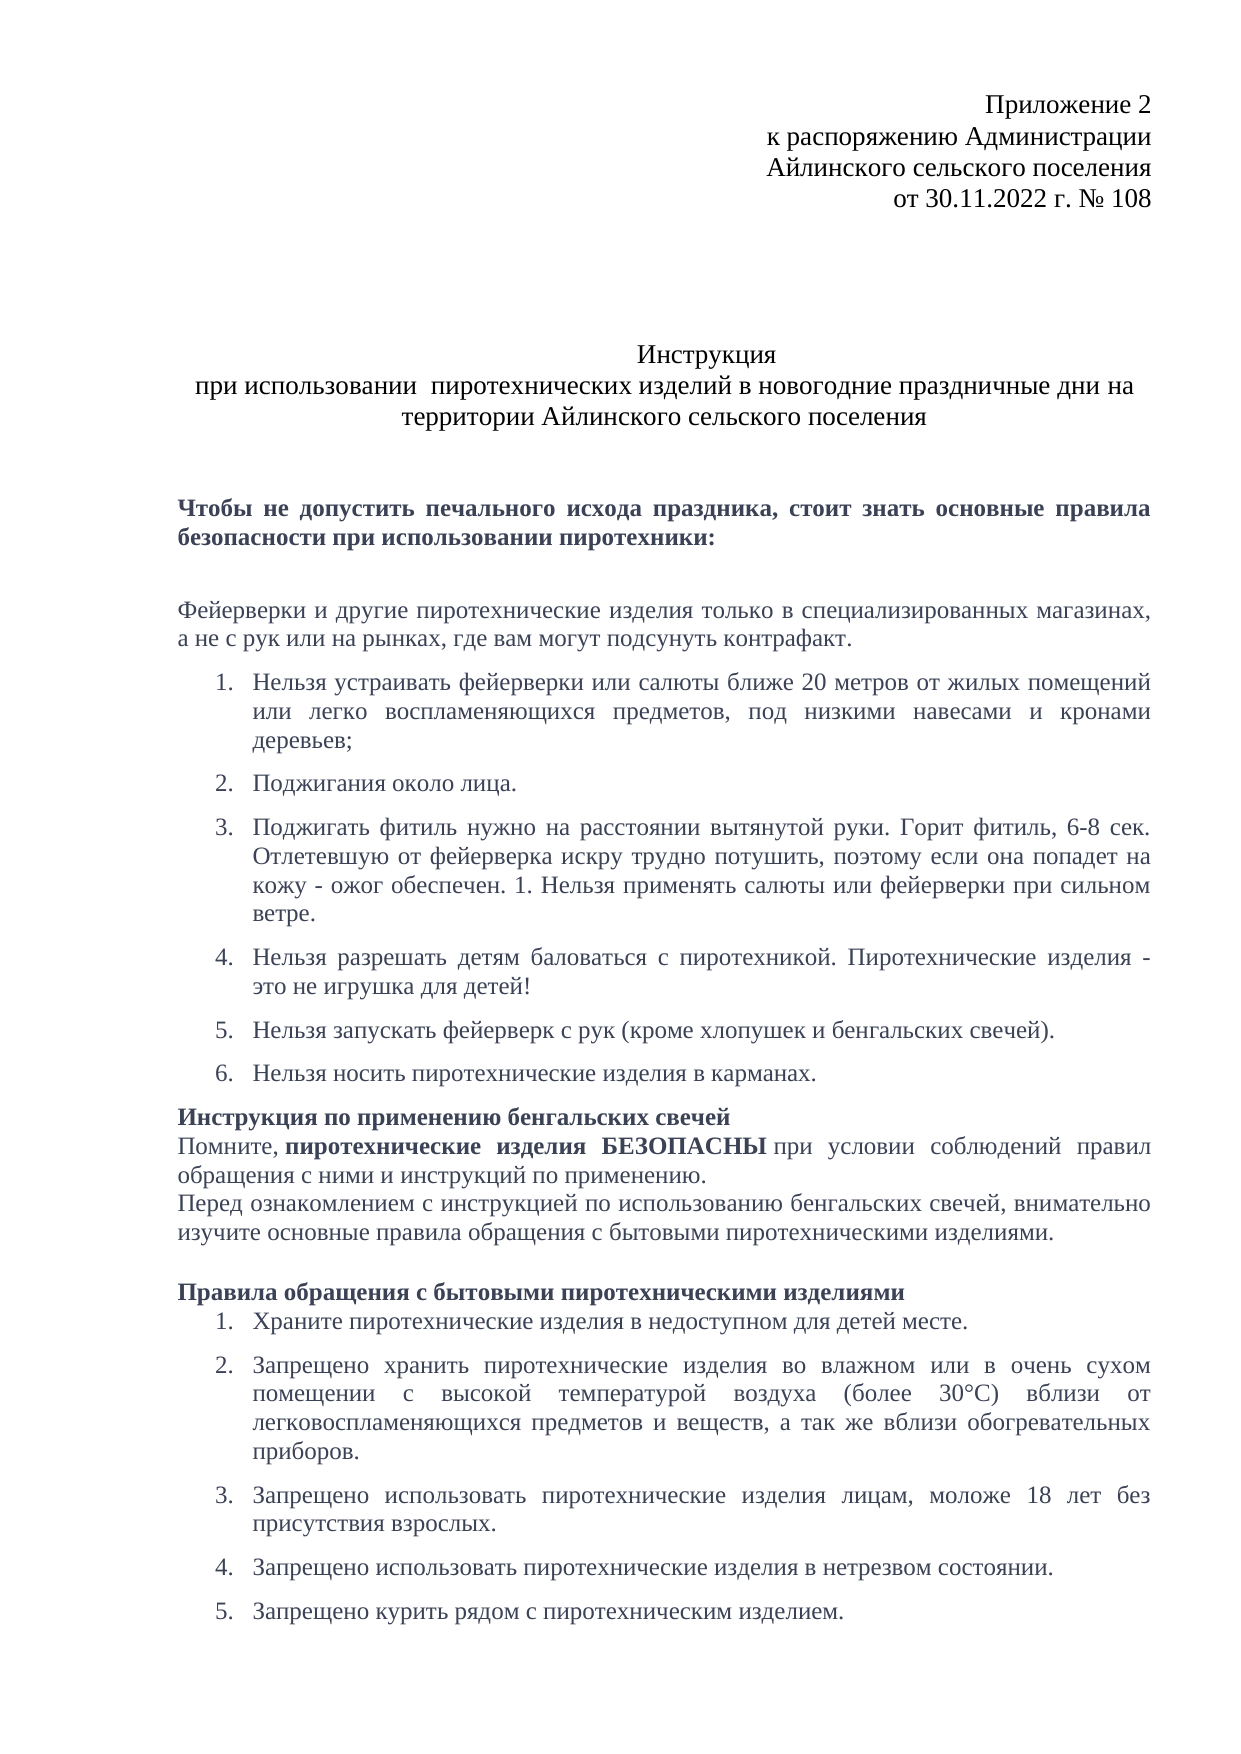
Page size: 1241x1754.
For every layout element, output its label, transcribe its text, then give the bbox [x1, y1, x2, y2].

text Чтобы не допустить печального исхода праздника, стоит знать основные правила безопасности при использовании пиротехники: [177, 493, 1152, 551]
list Запрещено хранить пиротехнические изделия во влажном или в очень сухом помещении с высокой температурой воздуха (более 30°С) вблизи от легковоспламеняющихся предметов и веществ, а так же вблизи обогревательных приборов. [215, 1350, 1152, 1465]
text от 30.11.2022 г. № 108 [177, 182, 1152, 213]
list Запрещено использовать пиротехнические изделия в нетрезвом состоянии. [215, 1552, 1152, 1581]
list Поджигать фитиль нужно на расстоянии вытянутой руки. Горит фитиль, 6-8 сек. Отлетевшую от фейерверка искру трудно потушить, поэтому если она попадет на кожу - ожог обеспечен. 1. Нельзя применять салюты или фейерверки при сильном ветре. [215, 812, 1152, 927]
list Поджигания около лица. [215, 768, 1152, 797]
text Фейерверки и другие пиротехнические изделия только в специализированных магазинах, а не с рук или на рынках, где вам могут подсунуть контрафакт. [177, 595, 1152, 652]
text Айлинского сельского поселения [177, 151, 1152, 182]
text Перед ознакомлением с инструкцией по использованию бенгальских свечей, внимательно изучите основные правила обращения с бытовыми пиротехническими изделиями. [177, 1188, 1152, 1246]
list Нельзя запускать фейерверк с рук (кроме хлопушек и бенгальских свечей). [215, 1015, 1152, 1043]
list Запрещено использовать пиротехнические изделия лицам, моложе 18 лет без присутствия взрослых. [215, 1480, 1152, 1537]
text Помните, пиротехнические изделия БЕЗОПАСНЫ при условии соблюдений правил обращения с ними и инструкций по применению. [177, 1131, 1152, 1188]
list Нельзя устраивать фейерверки или салюты ближе 20 метров от жилых помещений или легко воспламеняющихся предметов, под низкими навесами и кронами деревьев; [215, 667, 1152, 753]
text Приложение 2 [177, 89, 1152, 120]
list Нельзя разрешать детям баловаться с пиротехникой. Пиротехнические изделия - это не игрушка для детей! [215, 942, 1152, 1000]
text Инструкция [177, 338, 1152, 369]
list Нельзя носить пиротехнические изделия в карманах. [215, 1058, 1152, 1087]
text Инструкция по применению бенгальских свечей [177, 1102, 1152, 1131]
text Правила обращения с бытовыми пиротехническими изделиями [177, 1277, 1152, 1306]
text к распоряжению Администрации [177, 120, 1152, 151]
list Храните пиротехнические изделия в недоступном для детей месте. [215, 1306, 1152, 1335]
text при использовании пиротехнических изделий в новогодние праздничные дни на территории Айлинского сельского поселения [177, 369, 1152, 431]
list Запрещено курить рядом с пиротехническим изделием. [215, 1596, 1152, 1625]
